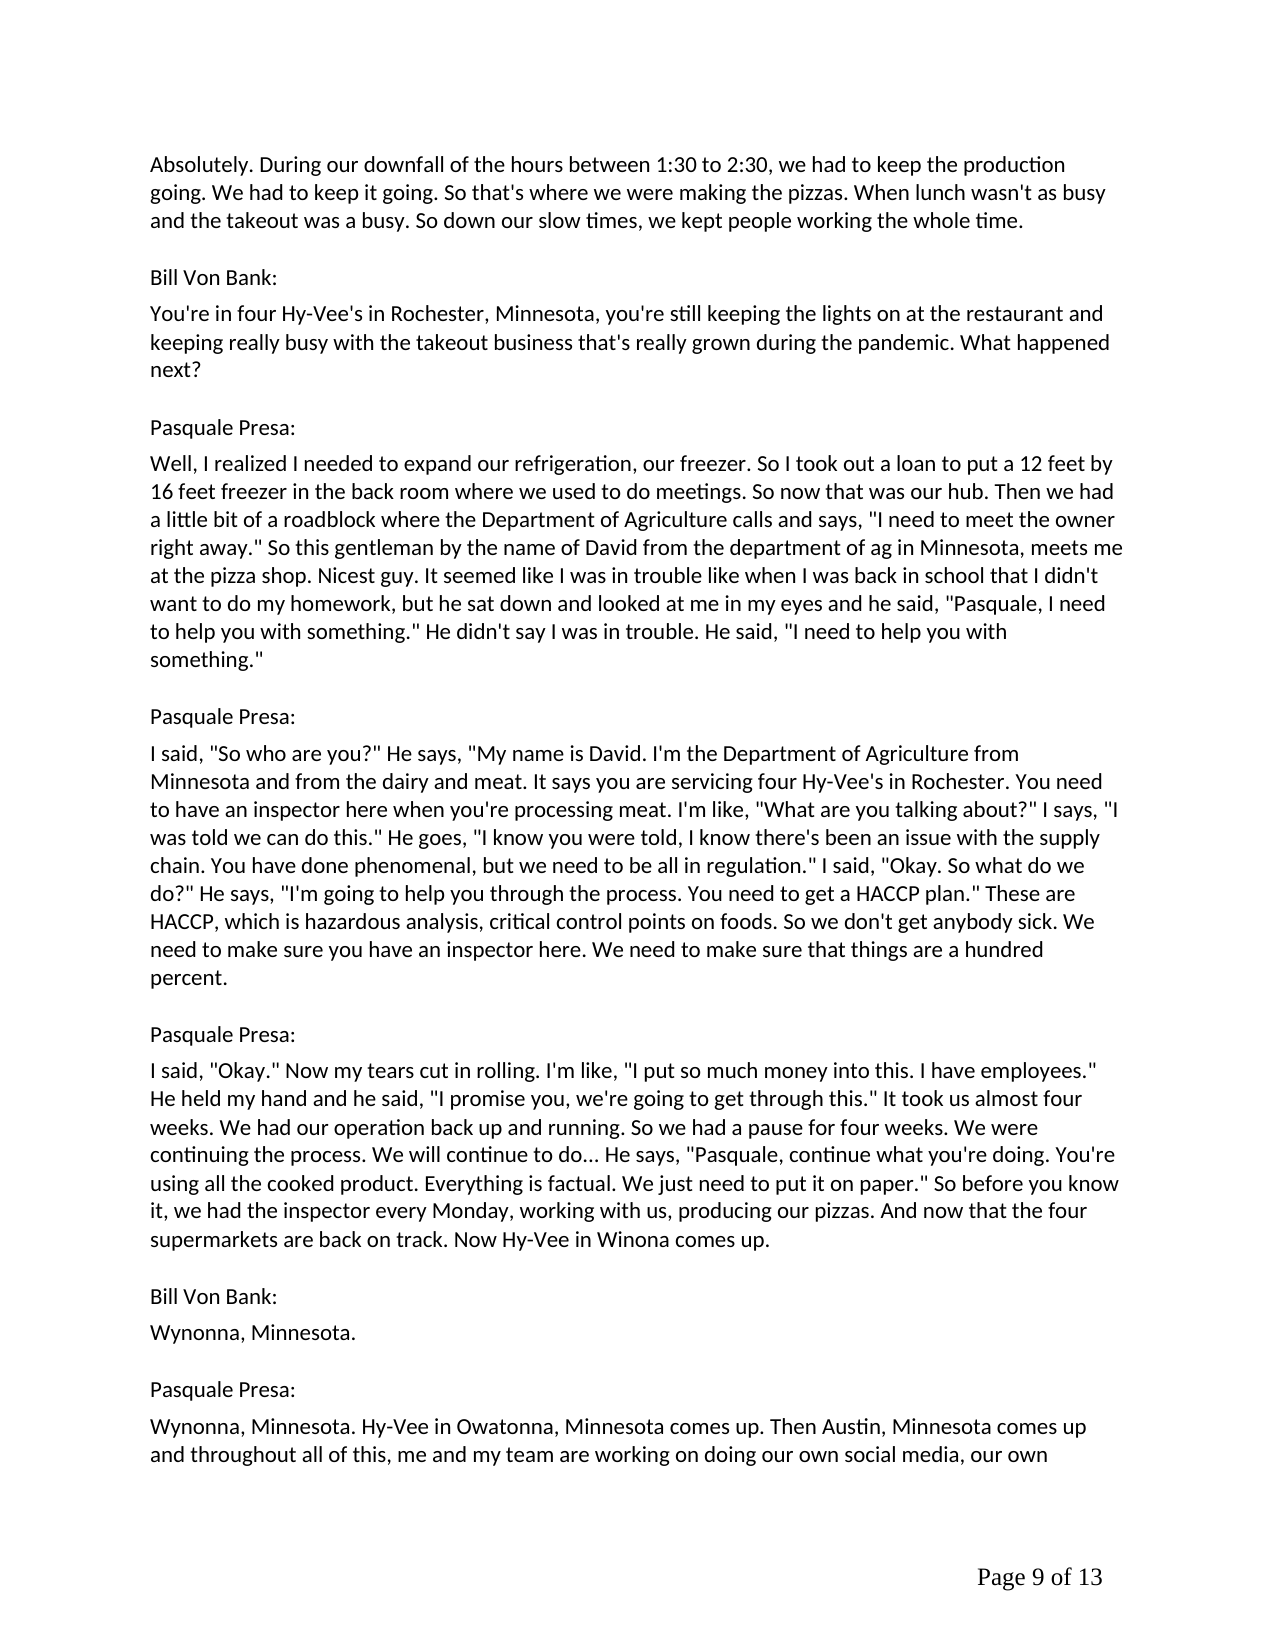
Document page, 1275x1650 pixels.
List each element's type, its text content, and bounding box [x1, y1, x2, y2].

text Absolutely. During our downfall of the hours between 1:30 to 2:30, we had to keep the production going. We had to keep it going. So that's where we were making the pizzas. When lunch wasn't as busy and the takeout was a busy. So down our slow times, we kept people working the whole time. [150, 150, 1125, 234]
text Bill Von Bank: [150, 263, 1125, 291]
text I said, "So who are you?" He says, "My name is David. I'm the Department of Agriculture from Minnesota and from the dairy and meat. It says you are servicing four Hy-Vee's in Rochester. You need to have an inspector here when you're processing meat. I'm like, "What are you talking about?" I says, "I was told we can do this." He goes, "I know you were told, I know there's been an issue with the supply chain. You have done phenomenal, but we need to be all in regulation." I said, "Okay. So what do we do?" He says, "I'm going to help you through the process. You need to get a HACCP plan." These are HACCP, which is hazardous analysis, critical control points on foods. So we don't get anybody sick. We need to make sure you have an inspector here. We need to make sure that things are a hundred percent. [150, 739, 1125, 991]
text Pasquale Presa: [150, 413, 1125, 441]
text Pasquale Presa: [150, 702, 1125, 731]
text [150, 1412, 1125, 1468]
text Pasquale Presa: [150, 1020, 1125, 1048]
text I said, "Okay." Now my tears cut in rolling. I'm like, "I put so much money into this. I have employees." He held my hand and he said, "I promise you, we're going to get through this." It took us almost four weeks. We had our operation back up and running. So we had a pause for four weeks. We were continuing the process. We will continue to do... He says, "Pasquale, continue what you're doing. You're using all the cooked product. Everything is factual. We just need to put it on paper." So before you know it, we had the inspector every Monday, working with us, producing our pizzas. And now that the four supermarkets are back on track. Now Hy-Vee in Winona comes up. [150, 1057, 1125, 1253]
text Wynonna, Minnesota. [150, 1318, 1125, 1346]
text Pasquale Presa: [150, 1375, 1125, 1403]
text You're in four Hy-Vee's in Rochester, Minnesota, you're still keeping the lights on at the restaurant and keeping really busy with the takeout business that's really grown during the pandemic. What happened next? [150, 299, 1125, 384]
text Well, I realized I needed to expand our refrigeration, our freezer. So I took out a loan to put a 12 feet by 16 feet freezer in the back room where we used to do meetings. So now that was our hub. Then we had a little bit of a roadblock where the Department of Agriculture calls and says, "I need to meet the owner right away." So this gentleman by the name of David from the department of ag in Minnesota, meets me at the pizza shop. Nicest guy. It seemed like I was in trouble like when I was back in school that I didn't want to do my homework, but he sat down and looked at me in my eyes and he said, "Pasquale, I need to help you with something." He didn't say I was in trouble. He said, "I need to help you with something." [150, 449, 1125, 673]
text Bill Von Bank: [150, 1282, 1125, 1310]
